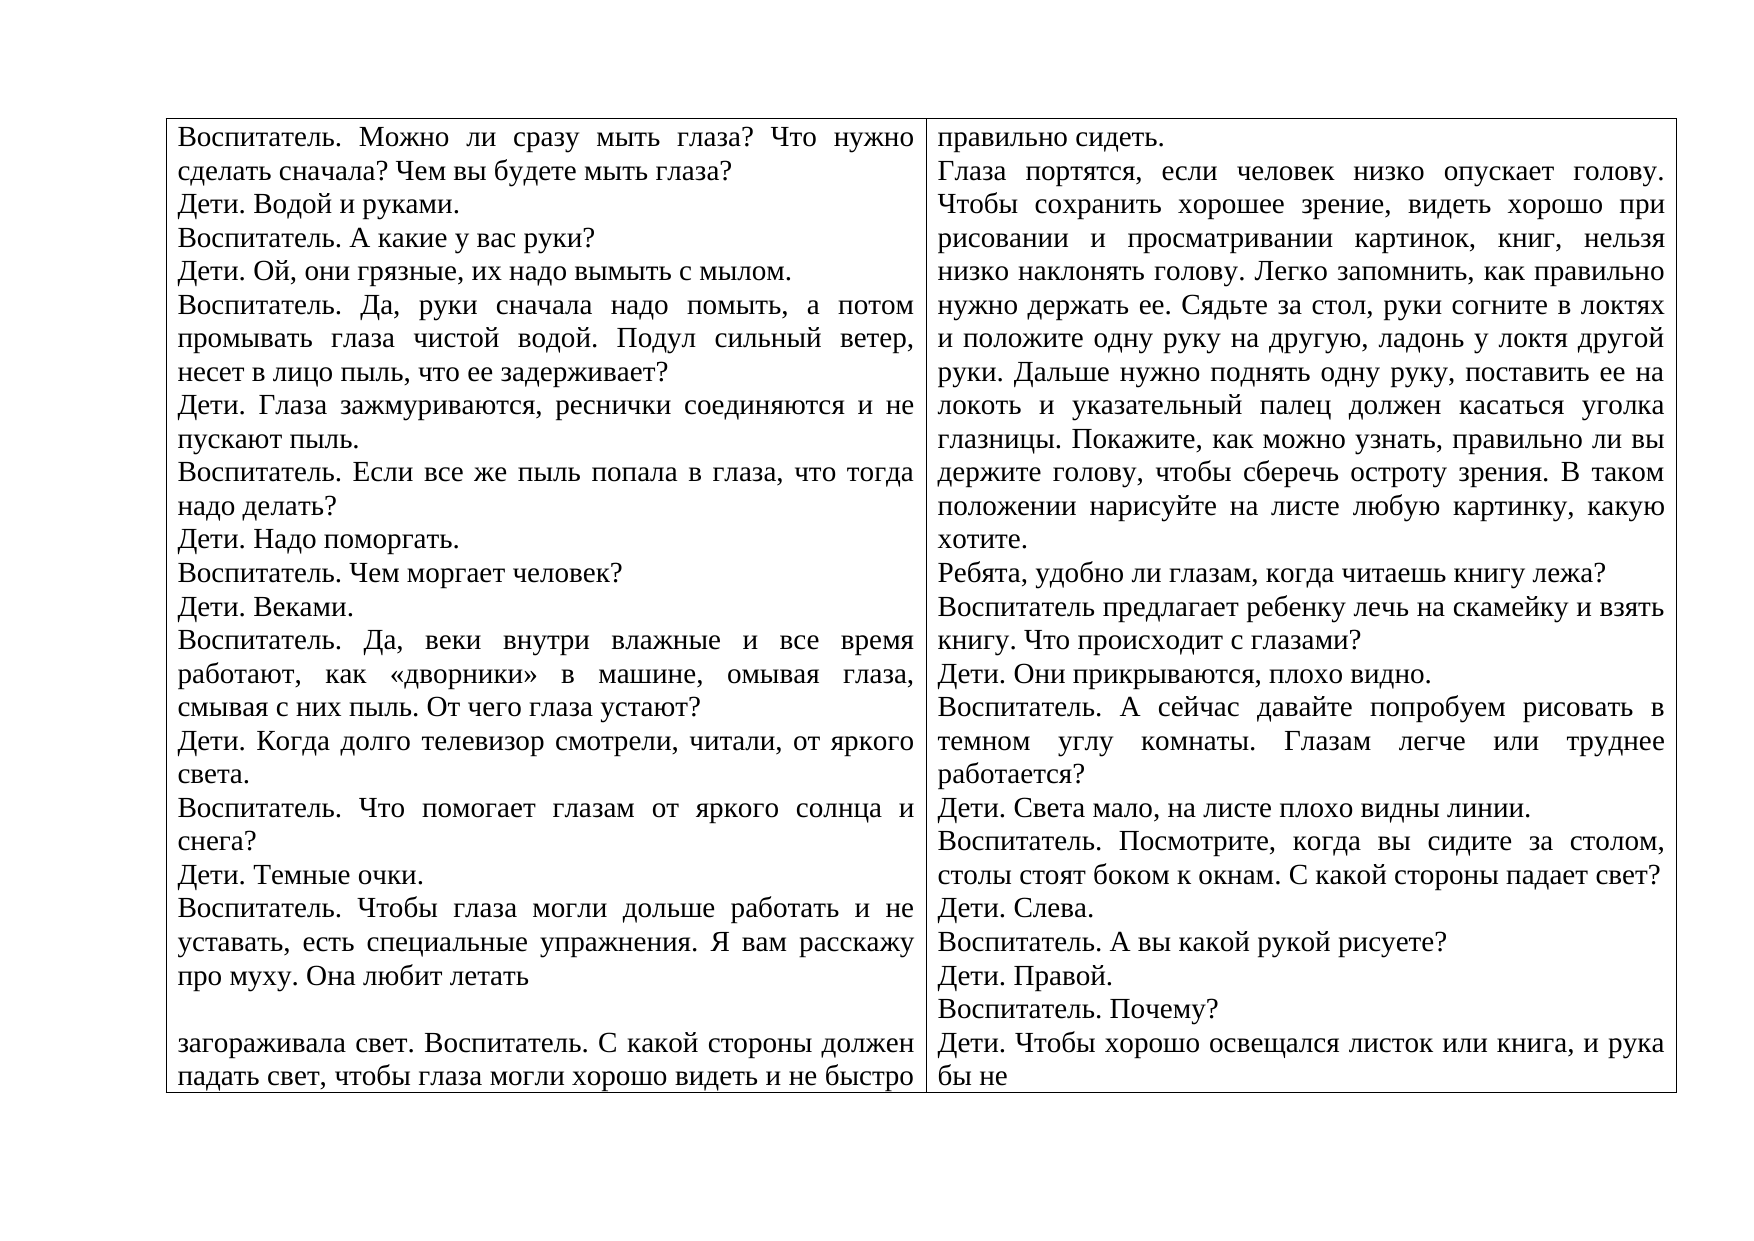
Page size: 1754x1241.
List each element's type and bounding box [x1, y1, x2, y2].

table_cell [167, 119, 926, 1092]
table_cell [927, 119, 1676, 1092]
